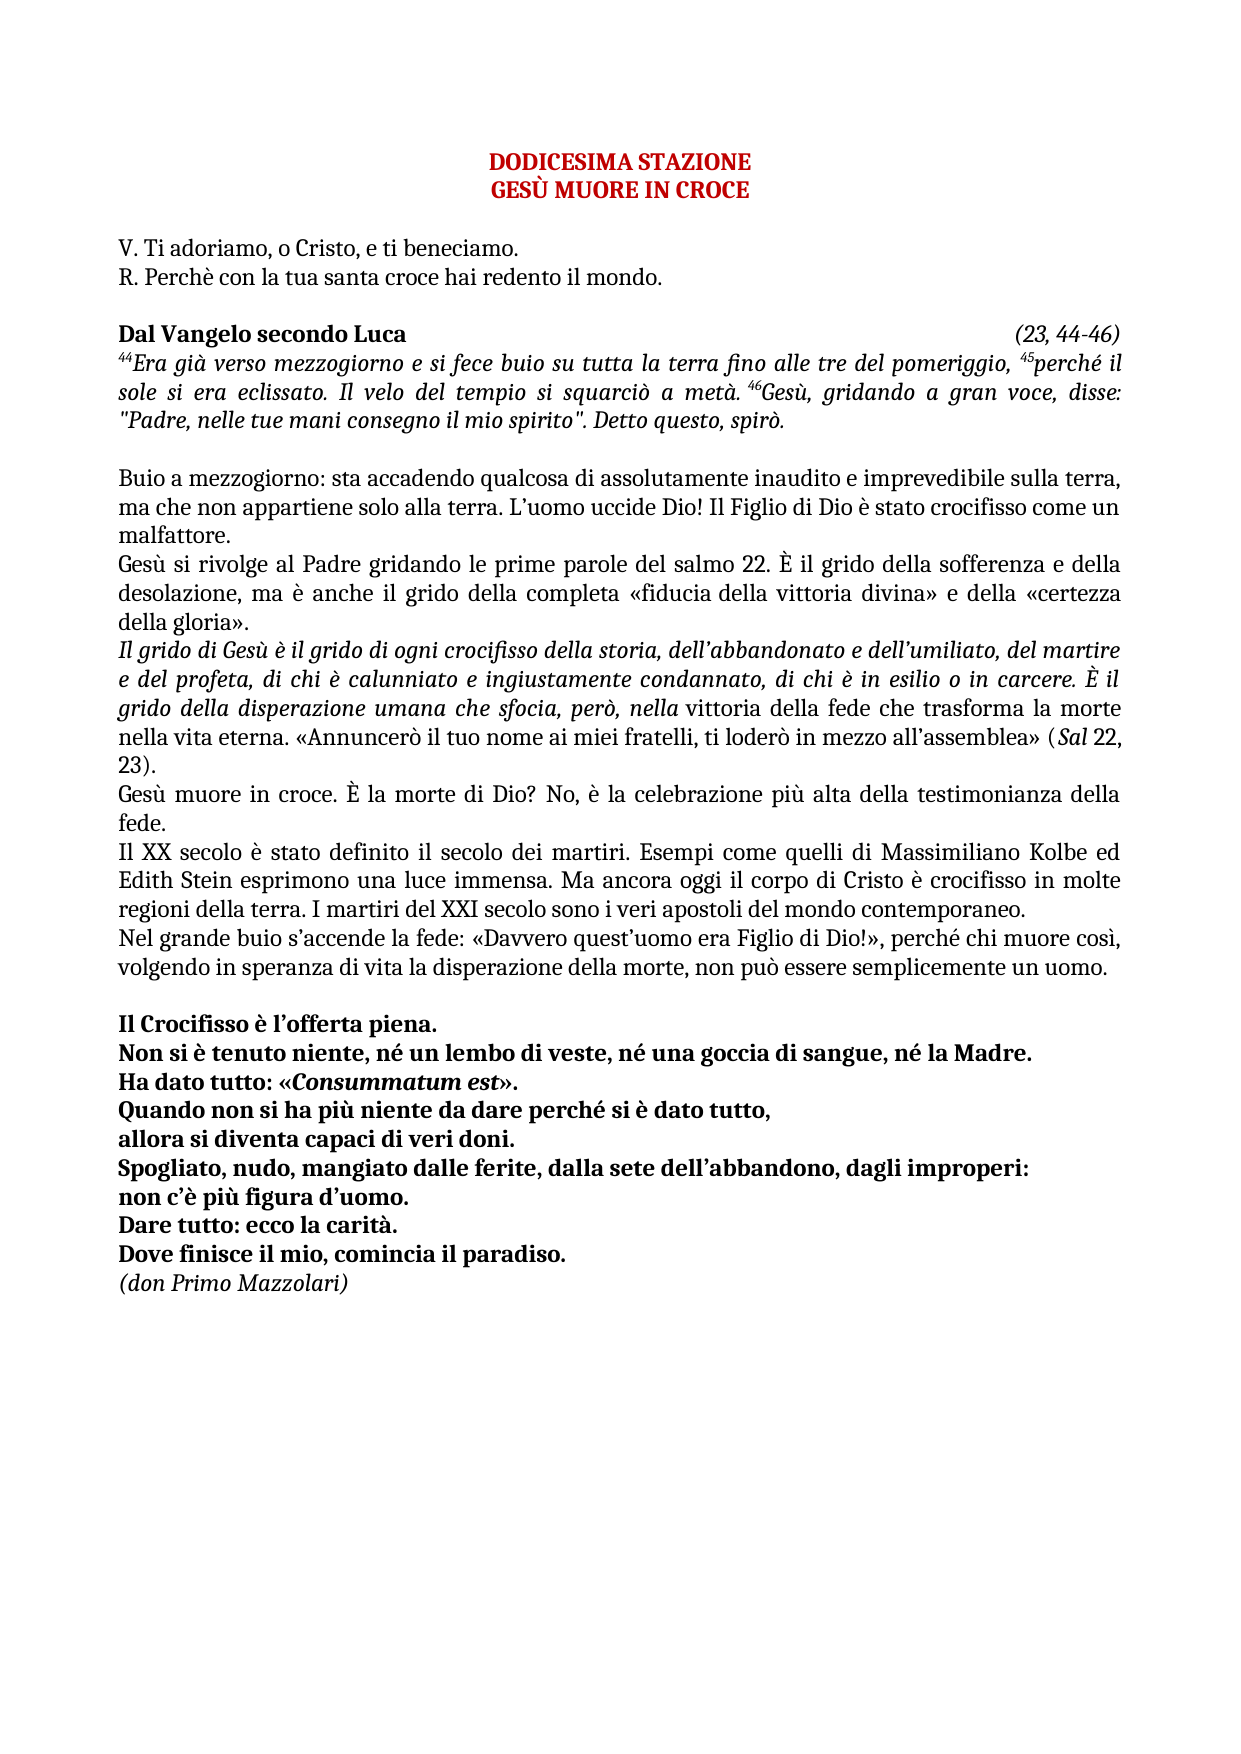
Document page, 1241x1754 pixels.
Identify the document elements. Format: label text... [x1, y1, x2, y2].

text Nel grande buio s’accende la fede: «Davvero quest’uomo era Figlio di Dio!», perché chi muore così, volgendo in speranza di vita la disperazione della morte, non può essere semplicemente un uomo. [118, 924, 1122, 981]
text (don Primo Mazzolari) [118, 1269, 1122, 1298]
text Il grido di Gesù è il grido di ogni crocifisso della storia, dell’abbandonato e dell’umiliato, del martire e del profeta, di chi è calunniato e ingiustamente condannato, di chi è in esilio o in carcere. È il grido della disperazione umana che sfocia, però, nella vittoria della fede che trasforma la morte nella vita eterna. «Annuncerò il tuo nome ai miei fratelli, ti loderò in mezzo all’assemblea» (Sal 22, 23). [118, 636, 1122, 780]
text Gesù si rivolge al Padre gridando le prime parole del salmo 22. È il grido della sofferenza e della desolazione, ma è anche il grido della completa «fiducia della vittoria divina» e della «certezza della gloria». [118, 550, 1122, 636]
text R. Perchè con la tua santa croce hai redento il mondo. [118, 263, 1122, 291]
text Il XX secolo è stato definito il secolo dei martiri. Esempi come quelli di Massimiliano Kolbe ed Edith Stein esprimono una luce immensa. Ma ancora oggi il corpo di Cristo è crocifisso in molte regioni della terra. I martiri del XXI secolo sono i veri apostoli del mondo contemporaneo. [118, 838, 1122, 924]
text Buio a mezzogiorno: sta accadendo qualcosa di assolutamente inaudito e imprevedibile sulla terra, ma che non appartiene solo alla terra. L’uomo uccide Dio! Il Figlio di Dio è stato crocifisso come un malfattore. [118, 464, 1122, 550]
text Dal Vangelo secondo Luca (23, 44-46) [118, 320, 1122, 349]
text Gesù muore in croce. È la morte di Dio? No, è la celebrazione più alta della testimonianza della fede. [118, 780, 1122, 838]
text Il Crocifisso è l’offerta piena. Non si è tenuto niente, né un lembo di veste, né una goccia di sangue, né la Madre. Ha dato tutto: «Consummatum est». Quando non si ha più niente da dare perché si è dato tutto, allora si diventa capaci di veri doni. Spogliato, nudo, mangiato dalle ferite, dalla sete dell’abbandono, dagli improperi: non c’è più figura d’uomo. Dare tutto: ecco la carità. Dove finisce il mio, comincia il paradiso. [118, 1010, 1122, 1269]
text 44Era già verso mezzogiorno e si fece buio su tutta la terra fino alle tre del pomeriggio, 45perché il sole si era eclissato. Il velo del tempio si squarciò a metà. 46Gesù, gridando a gran voce, disse: "Padre, nelle tue mani consegno il mio spirito". Detto questo, spirò. [118, 349, 1122, 435]
text V. Ti adoriamo, o Cristo, e ti beneciamo. [118, 234, 1122, 263]
text DODICESIMA STAZIONE GESÙ MUORE IN CROCE [118, 148, 1122, 205]
